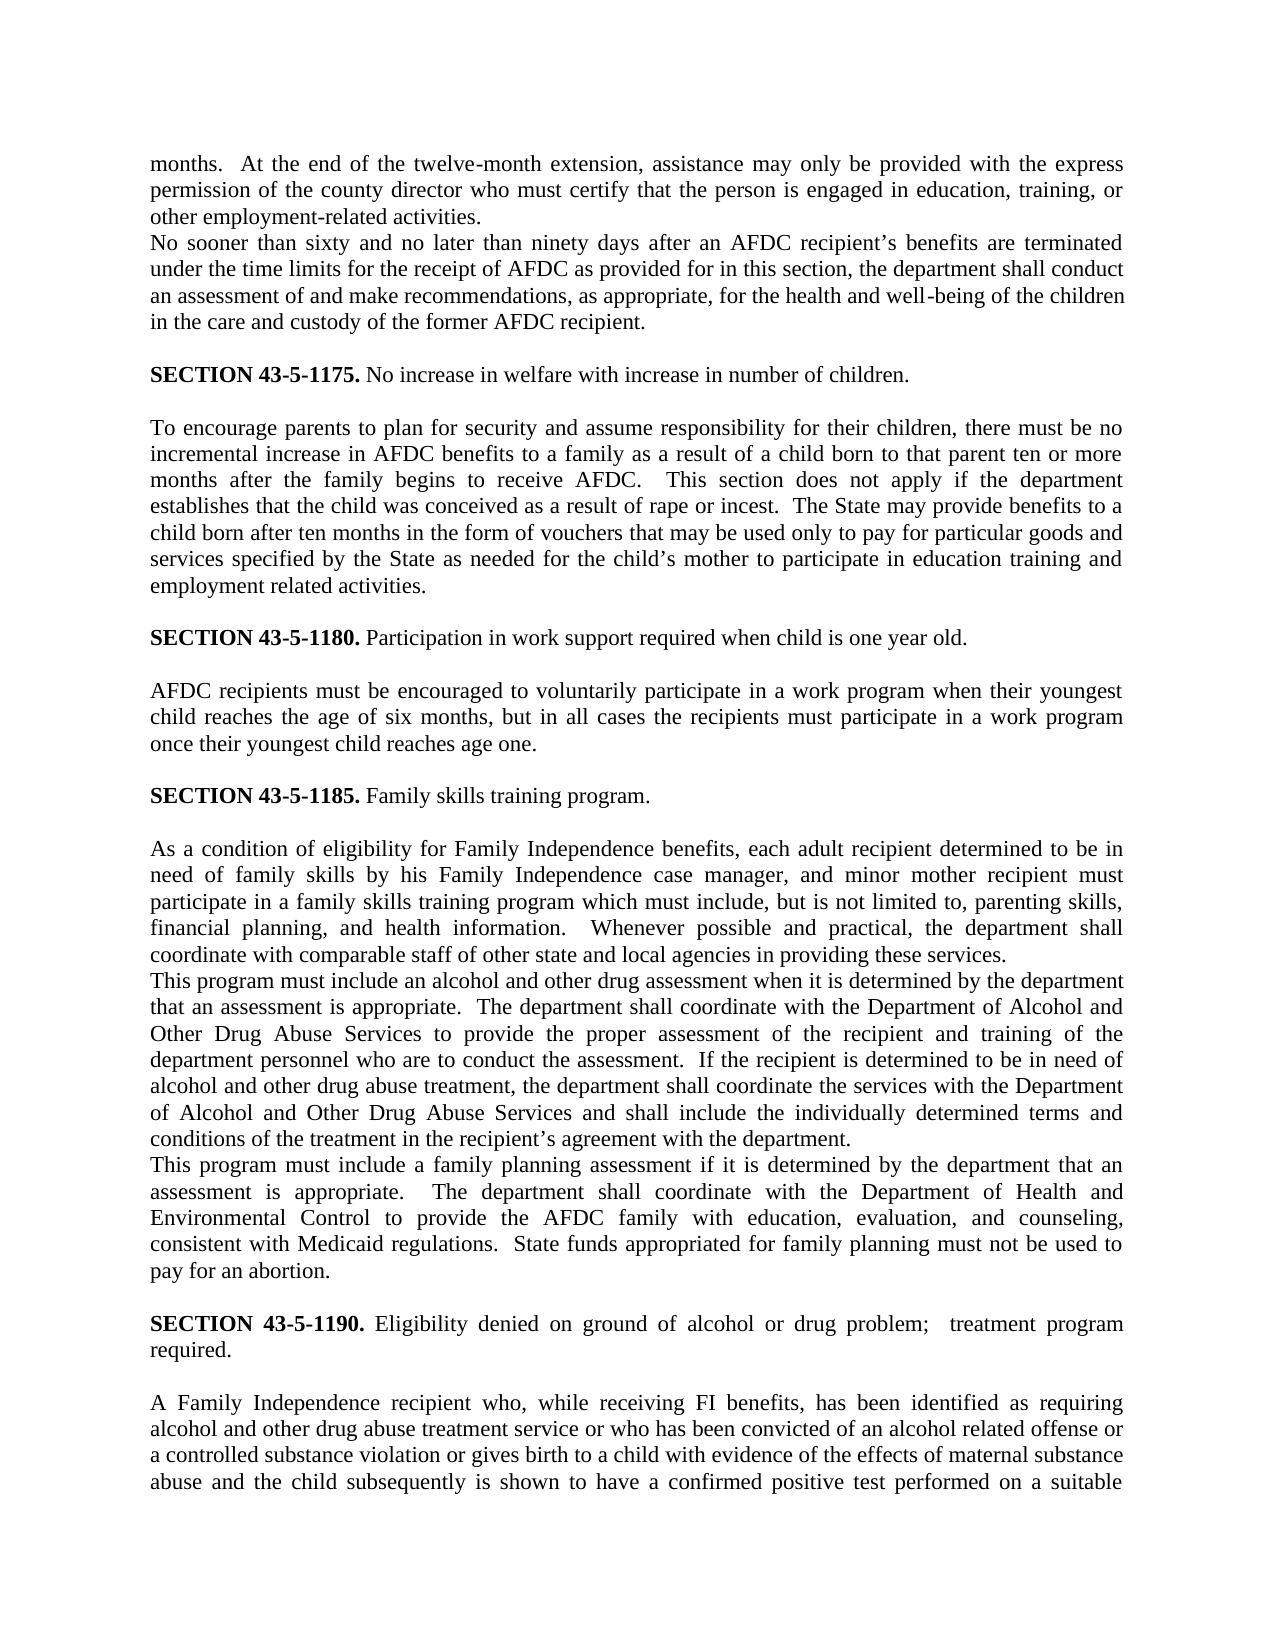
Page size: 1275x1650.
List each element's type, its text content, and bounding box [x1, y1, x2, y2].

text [150, 1389, 1125, 1494]
text AFDC recipients must be encouraged to voluntarily participate in a work program when their youngest child reaches the age of six months, but in all cases the recipients must participate in a work program once their youngest child reaches age one. [150, 677, 1125, 756]
text SECTION 43-5-1190. Eligibility denied on ground of alcohol or drug problem; treatment program required. [150, 1309, 1125, 1362]
text SECTION 43-5-1180. Participation in work support required when child is one year old. [150, 624, 1125, 651]
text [150, 150, 1125, 229]
text This program must include an alcohol and other drug assessment when it is determined by the department that an assessment is appropriate. The department shall coordinate with the Department of Alcohol and Other Drug Abuse Services to provide the proper assessment of the recipient and training of the department personnel who are to conduct the assessment. If the recipient is determined to be in need of alcohol and other drug abuse treatment, the department shall coordinate the services with the Department of Alcohol and Other Drug Abuse Services and shall include the individually determined terms and conditions of the treatment in the recipient’s agreement with the department. [150, 967, 1125, 1151]
text SECTION 43-5-1175. No increase in welfare with increase in number of children. [150, 361, 1125, 387]
text As a condition of eligibility for Family Independence benefits, each adult recipient determined to be in need of family skills by his Family Independence case manager, and minor mother recipient must participate in a family skills training program which must include, but is not limited to, parenting skills, financial planning, and health information. Whenever possible and practical, the department shall coordinate with comparable staff of other state and local agencies in providing these services. [150, 835, 1125, 967]
text This program must include a family planning assessment if it is determined by the department that an assessment is appropriate. The department shall coordinate with the Department of Health and Environmental Control to provide the AFDC family with education, evaluation, and counseling, consistent with Medicaid regulations. State funds appropriated for family planning must not be used to pay for an abortion. [150, 1151, 1125, 1283]
text SECTION 43-5-1185. Family skills training program. [150, 782, 1125, 809]
text To encourage parents to plan for security and assume responsibility for their children, there must be no incremental increase in AFDC benefits to a family as a result of a child born to that parent ten or more months after the family begins to receive AFDC. This section does not apply if the department establishes that the child was conceived as a result of rape or incest. The State may provide benefits to a child born after ten months in the form of vouchers that may be used only to pay for particular goods and services specified by the State as needed for the child’s mother to participate in education training and employment related activities. [150, 413, 1125, 598]
text No sooner than sixty and no later than ninety days after an AFDC recipient’s benefits are terminated under the time limits for the receipt of AFDC as provided for in this section, the department shall conduct an assessment of and make recommendations, as appropriate, for the health and well-being of the children in the care and custody of the former AFDC recipient. [150, 229, 1125, 334]
